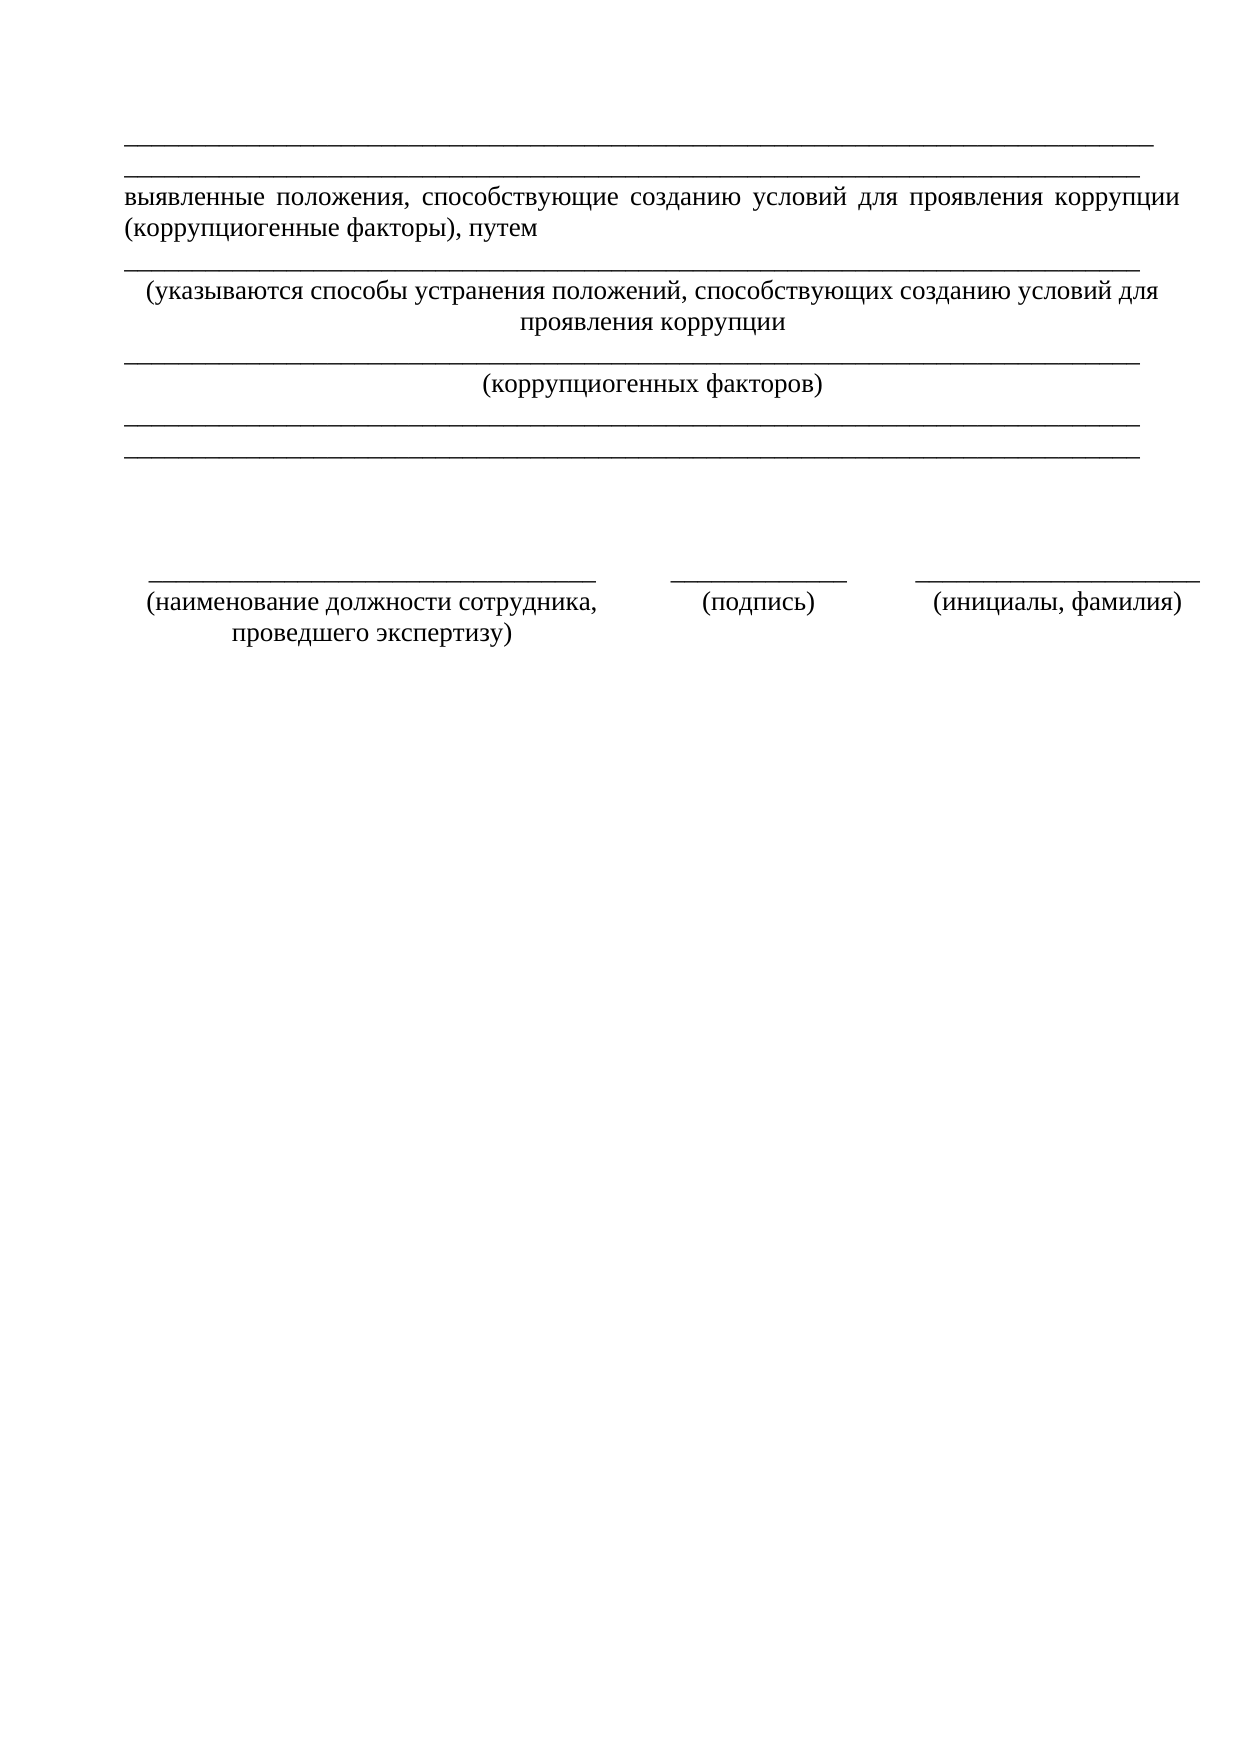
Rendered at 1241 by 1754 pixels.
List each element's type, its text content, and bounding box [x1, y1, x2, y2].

table_header _____________ (подпись) [620, 554, 897, 648]
text ___________________________________________________________________________ [124, 336, 1181, 367]
text (коррупциогенных факторов) [124, 367, 1181, 398]
text выявленные положения, способствующие созданию условий для проявления коррупции (коррупциогенные факторы), путем [124, 180, 1181, 243]
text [124, 118, 1181, 149]
text ___________________________________________________________________________ [124, 243, 1181, 274]
table_header _________________________________ (наименование должности сотрудника, проведшего экспертизу) [124, 554, 620, 648]
text (указываются способы устранения положений, способствующих созданию условий для проявления коррупции [124, 274, 1181, 336]
text ___________________________________________________________________________ [124, 149, 1181, 180]
text ___________________________________________________________________________ [124, 398, 1181, 429]
text ___________________________________________________________________________ [124, 429, 1181, 461]
table_header _____________________ (инициалы, фамилия) [897, 554, 1218, 648]
